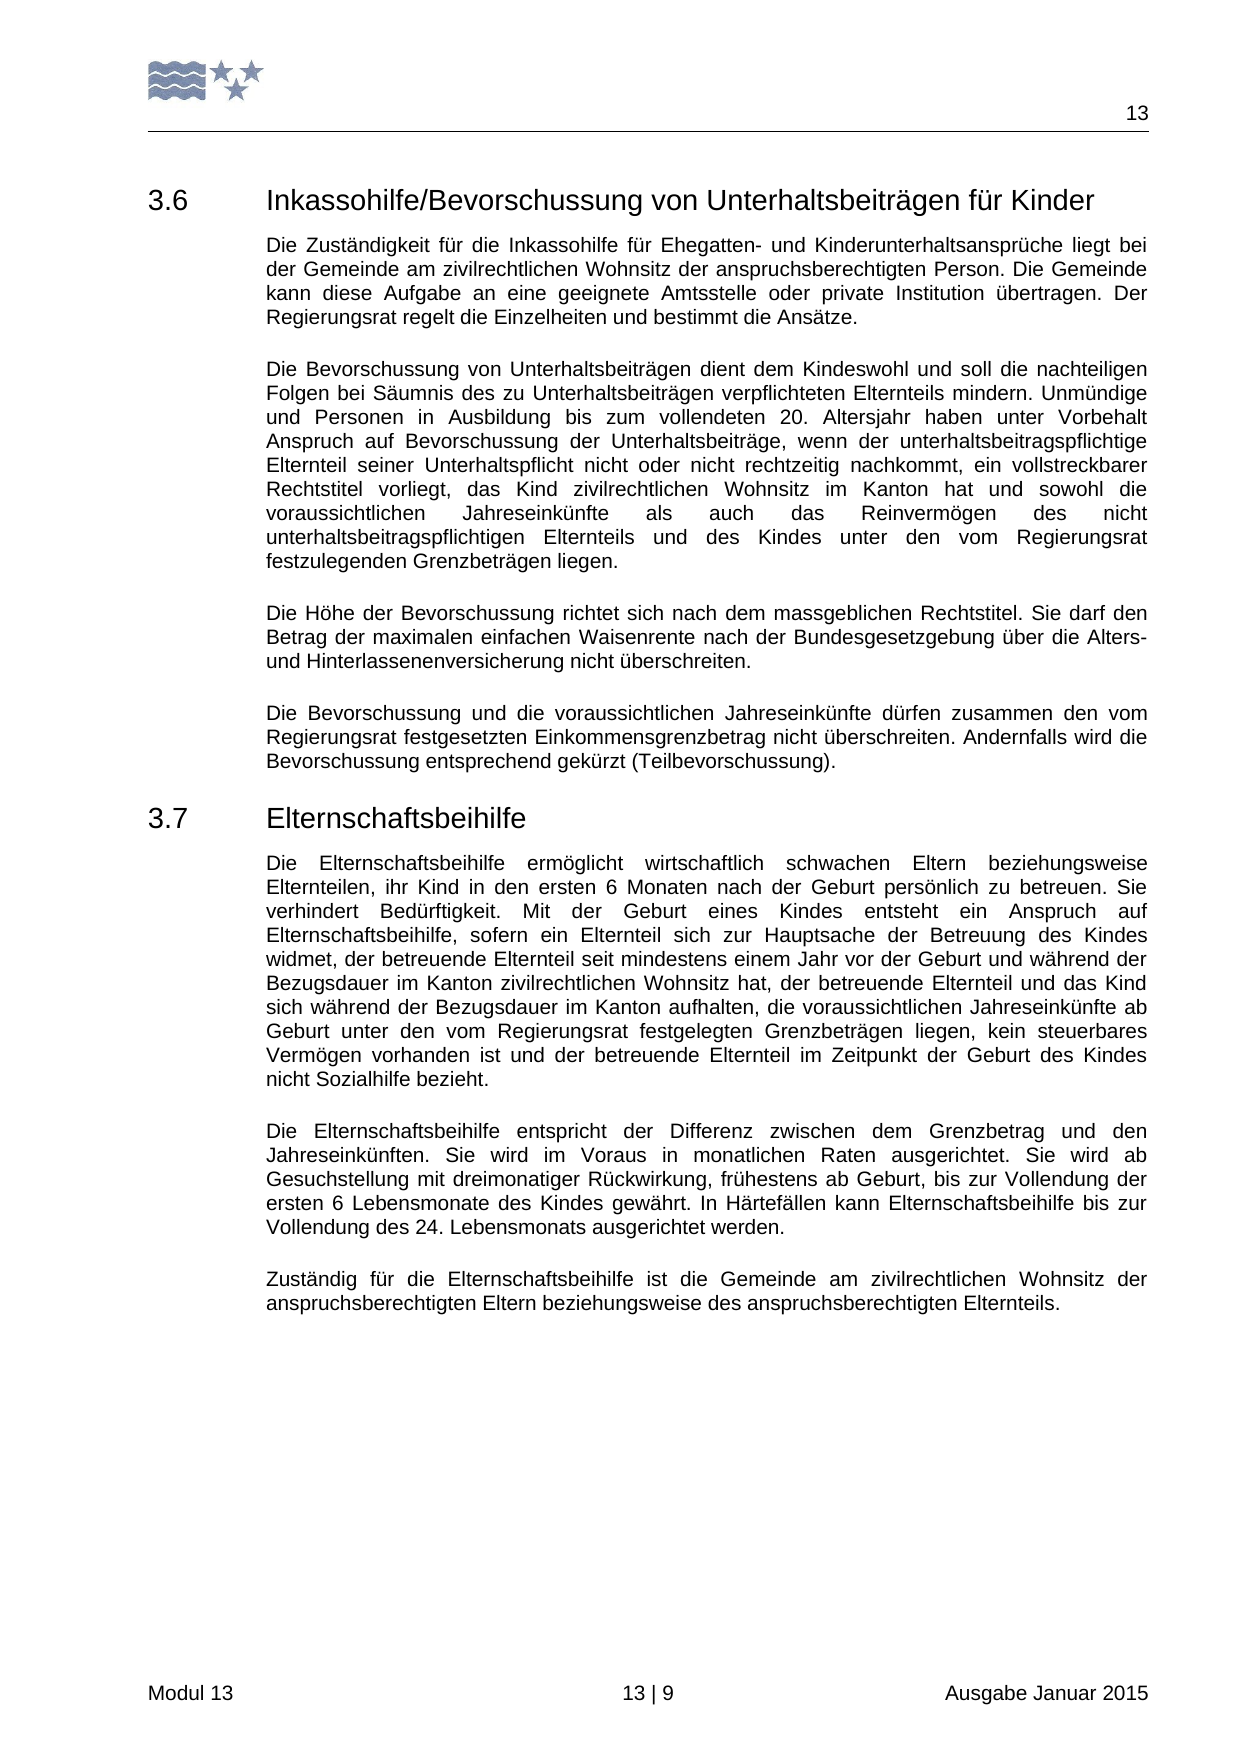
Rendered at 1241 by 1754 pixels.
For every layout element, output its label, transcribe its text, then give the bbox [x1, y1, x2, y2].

subtitle Elternschaftsbeihilfe [148, 801, 1149, 834]
text Die Höhe der Bevorschussung richtet sich nach dem massgeblichen Rechtstitel. Sie darf den Betrag der maximalen einfachen Waisenrente nach der Bundesgesetzgebung über die Alters- und Hinterlassenenversicherung nicht überschreiten. [266, 601, 1149, 673]
picture [147, 59, 267, 113]
text Zuständig für die Elternschaftsbeihilfe ist die Gemeinde am zivilrechtlichen Wohnsitz der anspruchsberechtigten Eltern beziehungsweise des anspruchsberechtigten Elternteils. [266, 1267, 1149, 1315]
text Die Elternschaftsbeihilfe ermöglicht wirtschaftlich schwachen Eltern beziehungsweise Elternteilen, ihr Kind in den ersten 6 Monaten nach der Geburt persönlich zu betreuen. Sie verhindert Bedürftigkeit. Mit der Geburt eines Kindes entsteht ein Anspruch auf Elternschaftsbeihilfe, sofern ein Elternteil sich zur Hauptsache der Betreuung des Kindes widmet, der betreuende Elternteil seit mindestens einem Jahr vor der Geburt und während der Bezugsdauer im Kanton zivilrechtlichen Wohnsitz hat, der betreuende Elternteil und das Kind sich während der Bezugsdauer im Kanton aufhalten, die voraussichtlichen Jahreseinkünfte ab Geburt unter den vom Regierungsrat festgelegten Grenzbeträgen liegen, kein steuerbares Vermögen vorhanden ist und der betreuende Elternteil im Zeitpunkt der Geburt des Kindes nicht Sozialhilfe bezieht. [266, 851, 1149, 1091]
text Die Zuständigkeit für die Inkassohilfe für Ehegatten- und Kinderunterhaltsansprüche liegt bei der Gemeinde am zivilrechtlichen Wohnsitz der anspruchsberechtigten Person. Die Gemeinde kann diese Aufgabe an eine geeignete Amtsstelle oder private Institution übertragen. Der Regierungsrat regelt die Einzelheiten und bestimmt die Ansätze. [266, 233, 1149, 329]
text Die Elternschaftsbeihilfe entspricht der Differenz zwischen dem Grenzbetrag und den Jahreseinkünften. Sie wird im Voraus in monatlichen Raten ausgerichtet. Sie wird ab Gesuchstellung mit dreimonatiger Rückwirkung, frühestens ab Geburt, bis zur Vollendung der ersten 6 Lebensmonate des Kindes gewährt. In Härtefällen kann Elternschaftsbeihilfe bis zur Vollendung des 24. Lebensmonats ausgerichtet werden. [266, 1119, 1149, 1239]
subtitle Inkassohilfe/Bevorschussung von Unterhaltsbeiträgen für Kinder [148, 183, 1149, 217]
text Die Bevorschussung von Unterhaltsbeiträgen dient dem Kindeswohl und soll die nachteiligen Folgen bei Säumnis des zu Unterhaltsbeiträgen verpflichteten Elternteils mindern. Unmündige und Personen in Ausbildung bis zum vollendeten 20. Altersjahr haben unter Vorbehalt Anspruch auf Bevorschussung der Unterhaltsbeiträge, wenn der unterhaltsbeitragspflichtige Elternteil seiner Unterhaltspflicht nicht oder nicht rechtzeitig nachkommt, ein vollstreckbarer Rechtstitel vorliegt, das Kind zivilrechtlichen Wohnsitz im Kanton hat und sowohl die voraussichtlichen Jahreseinkünfte als auch das Reinvermögen des nicht unterhaltsbeitragspflichtigen Elternteils und des Kindes unter den vom Regierungsrat festzulegenden Grenzbeträgen liegen. [266, 357, 1149, 573]
text Die Bevorschussung und die voraussichtlichen Jahreseinkünfte dürfen zusammen den vom Regierungsrat festgesetzten Einkommensgrenzbetrag nicht überschreiten. Andernfalls wird die Bevorschussung entsprechend gekürzt (Teilbevorschussung). [266, 701, 1149, 773]
